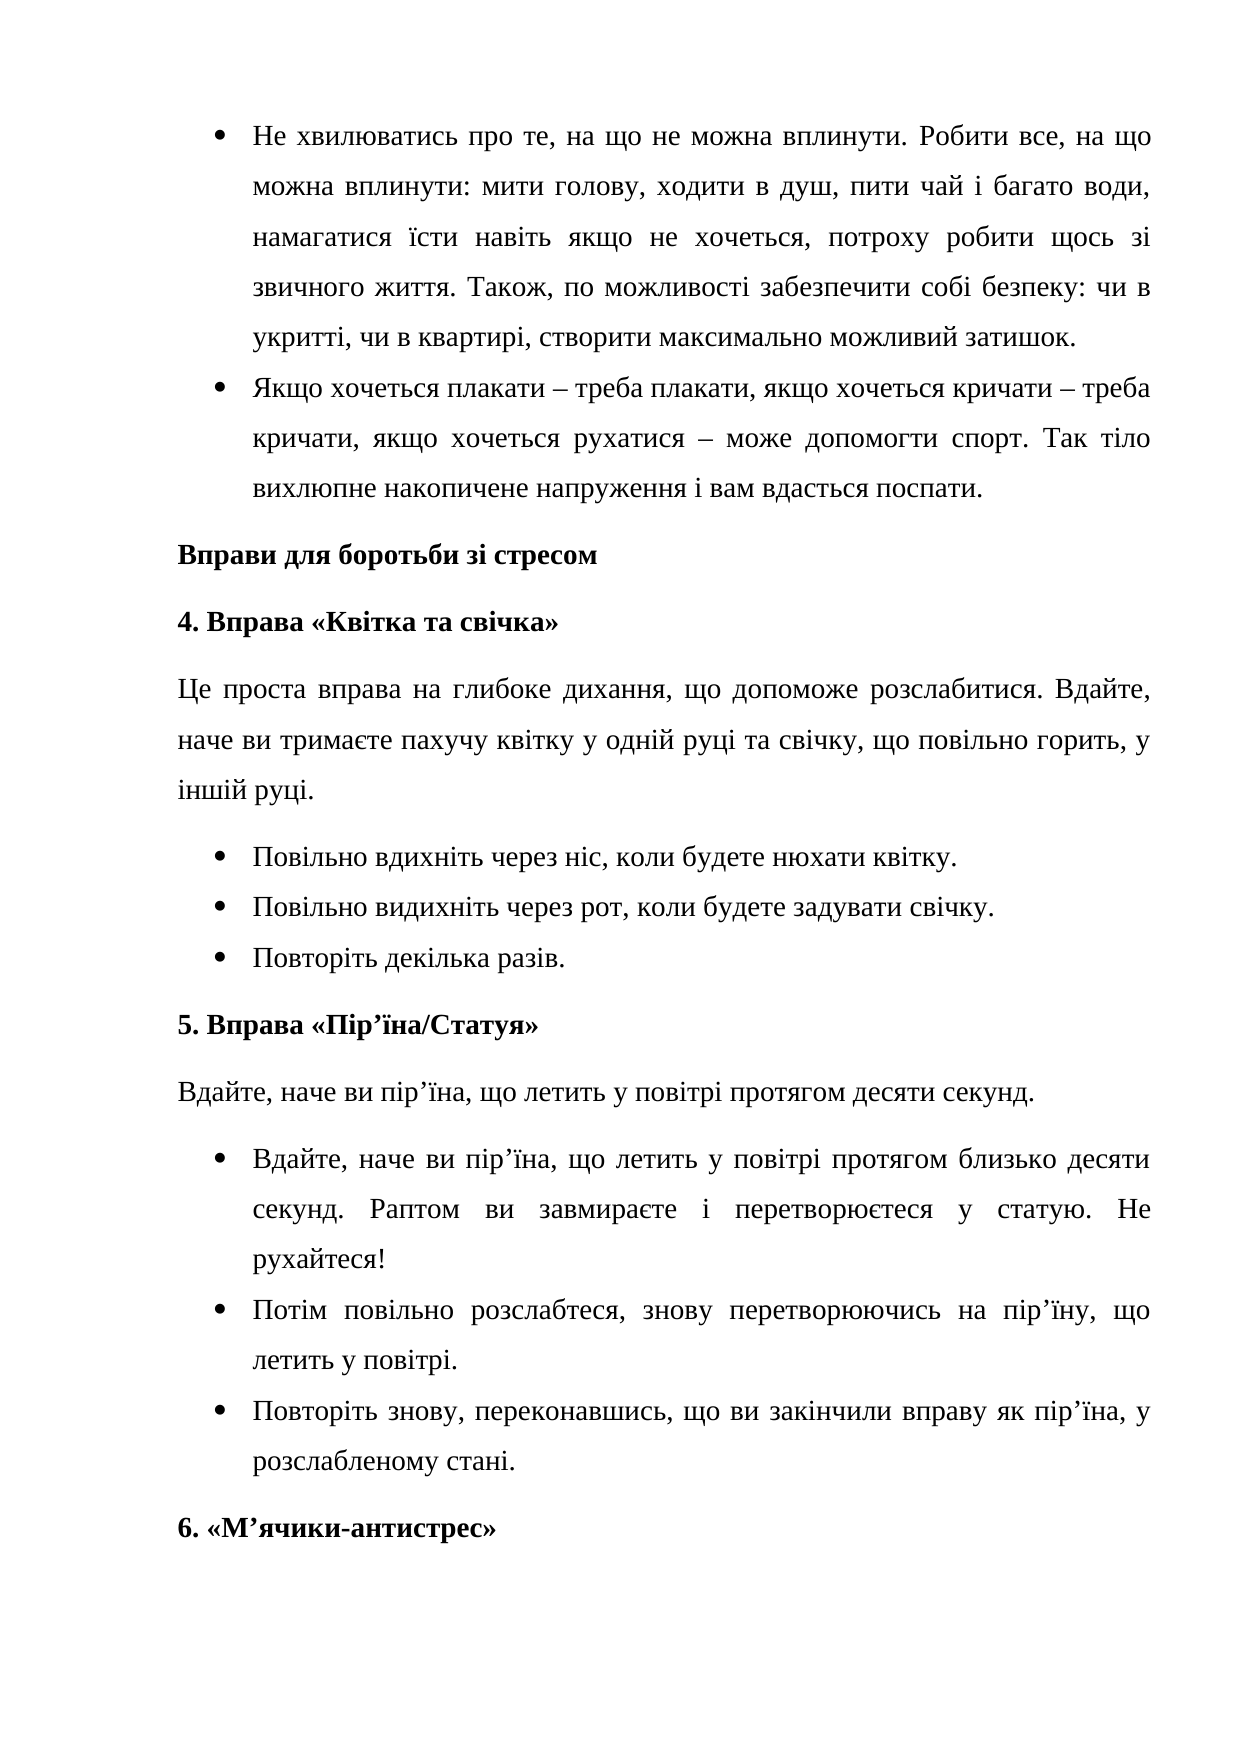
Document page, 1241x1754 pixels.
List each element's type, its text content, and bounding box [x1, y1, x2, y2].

text 6. «М’ячики-антистрес» [177, 1510, 1152, 1544]
text 5. Вправа «Пір’їна/Статуя» [177, 1007, 1152, 1041]
list Вдайте, наче ви пір’їна, що летить у повітрі протягом близько десяти секунд. Раптом ви завмираєте і перетворюєтеся у статую. Не рухайтеся! [215, 1141, 1152, 1275]
list Не хвилюватись про те, на що не можна вплинути. Робити все, на що можна вплинути: мити голову, ходити в душ, пити чай і багато води, намагатися їсти навіть якщо не хочеться, потроху робити щось зі звичного життя. Також, по можливості забезпечити собі безпеку: чи в укритті, чи в квартирі, створити максимально можливий затишок. [215, 118, 1152, 353]
list Повторіть знову, переконавшись, що ви закінчили вправу як пір’їна, у розслабленому стані. [215, 1393, 1152, 1477]
list Потім повільно розслабтеся, знову перетворюючись на пір’їну, що летить у повітрі. [215, 1292, 1152, 1376]
text Вправи для боротьби зі стресом [177, 537, 1152, 571]
list Повільно видихніть через рот, коли будете задувати свічку. [215, 889, 1152, 923]
text 4. Вправа «Квітка та свічка» [177, 604, 1152, 638]
list Якщо хочеться плакати – треба плакати, якщо хочеться кричати – треба кричати, якщо хочеться рухатися – може допомогти спорт. Так тіло вихлюпне накопичене напруження і вам вдасться поспати. [215, 370, 1152, 504]
text Це проста вправа на глибоке дихання, що допоможе розслабитися. Вдайте, наче ви тримаєте пахучу квітку у одній руці та свічку, що повільно горить, у іншій руці. [177, 671, 1152, 806]
list Повільно вдихніть через ніс, коли будете нюхати квітку. [215, 839, 1152, 873]
text Вдайте, наче ви пір’їна, що летить у повітрі протягом десяти секунд. [177, 1074, 1152, 1107]
list Повторіть декілька разів. [215, 940, 1152, 973]
